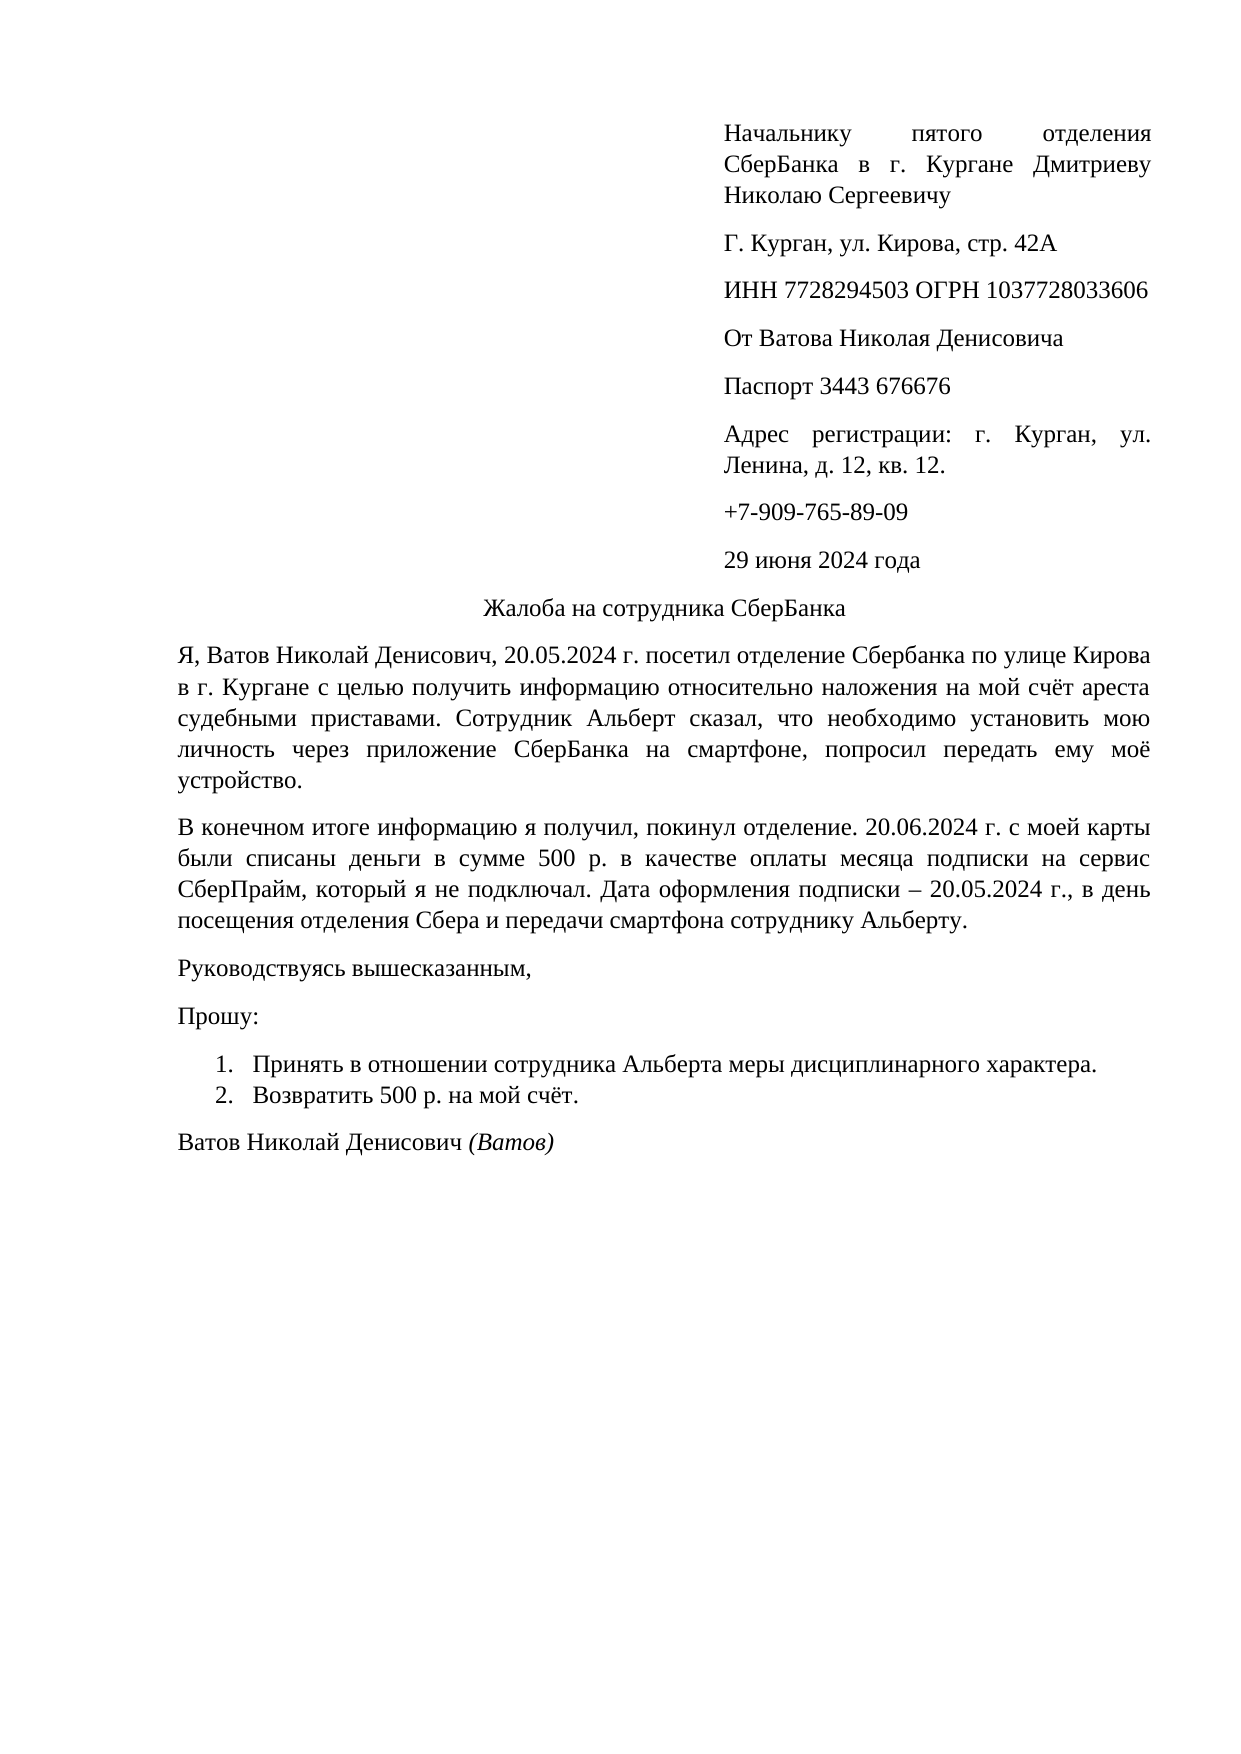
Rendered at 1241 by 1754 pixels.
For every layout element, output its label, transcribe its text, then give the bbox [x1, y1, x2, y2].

text От Ватова Николая Денисовича [723, 323, 1152, 352]
text Жалоба на сотрудника СберБанка [177, 593, 1152, 622]
list Принять в отношении сотрудника Альберта меры дисциплинарного характера. [215, 1049, 1152, 1077]
text Начальнику пятого отделения СберБанка в г. Кургане Дмитриеву Николаю Сергеевичу [723, 118, 1152, 209]
text ИНН 7728294503 ОГРН 1037728033606 [723, 276, 1152, 304]
text Ватов Николай Денисович (Ватов) [177, 1127, 1152, 1156]
text 29 июня 2024 года [723, 545, 1152, 574]
text Прошу: [177, 1001, 1152, 1030]
text +7-909-765-89-09 [723, 497, 1152, 526]
text Адрес регистрации: г. Курган, ул. Ленина, д. 12, кв. 12. [723, 419, 1152, 478]
list Возвратить 500 р. на мой счёт. [215, 1080, 1152, 1108]
text Руководствуясь вышесказанным, [177, 953, 1152, 982]
text Я, Ватов Николай Денисович, 20.05.2024 г. посетил отделение Сбербанка по улице Кирова в г. Кургане с целью получить информацию относительно наложения на мой счёт ареста судебными приставами. Сотрудник Альберт сказал, что необходимо установить мою личность через приложение СберБанка на смартфоне, попросил передать ему моё устройство. [177, 641, 1152, 793]
text Паспорт 3443 676676 [723, 371, 1152, 400]
text В конечном итоге информацию я получил, покинул отделение. 20.06.2024 г. с моей карты были списаны деньги в сумме 500 р. в качестве оплаты месяца подписки на сервис СберПрайм, который я не подключал. Дата оформления подписки – 20.05.2024 г., в день посещения отделения Сбера и передачи смартфона сотруднику Альберту. [177, 812, 1152, 934]
text Г. Курган, ул. Кирова, стр. 42А [723, 228, 1152, 257]
